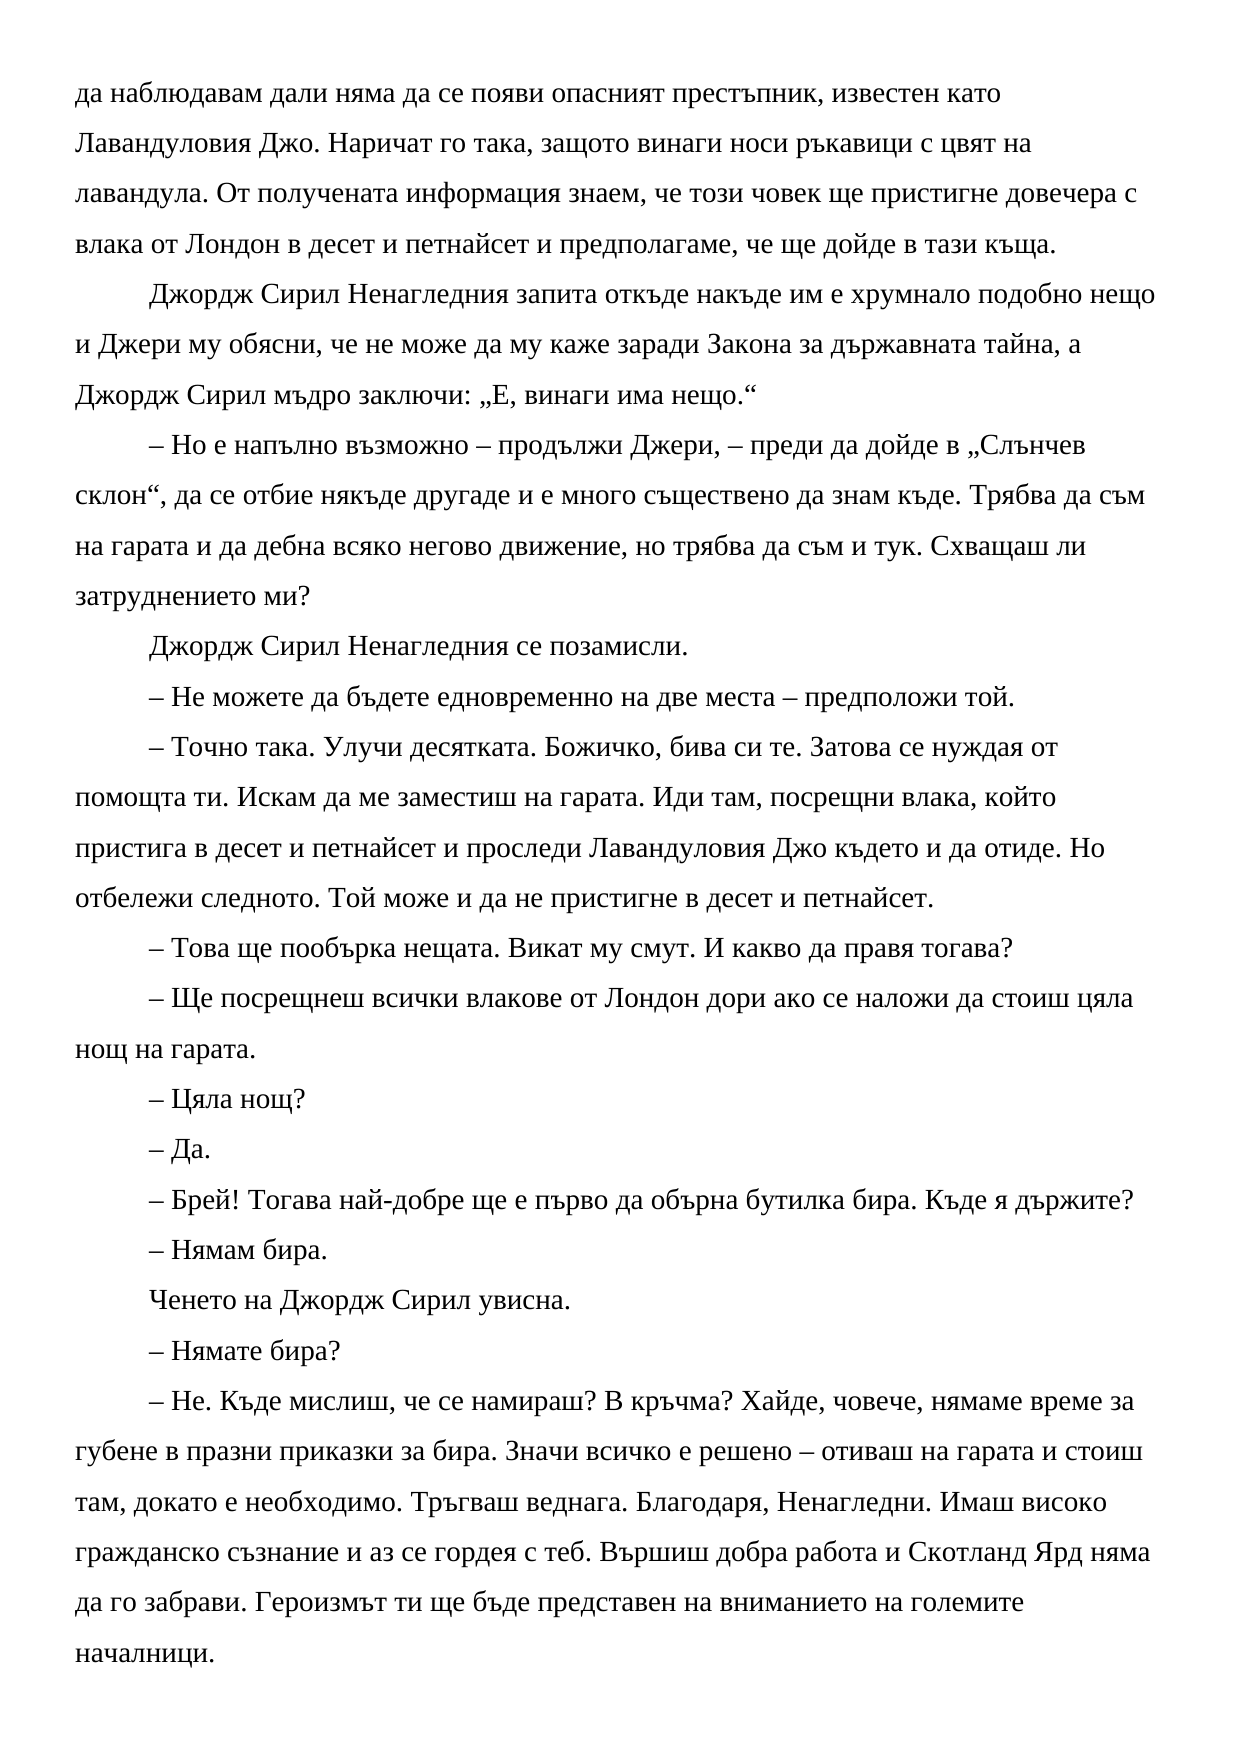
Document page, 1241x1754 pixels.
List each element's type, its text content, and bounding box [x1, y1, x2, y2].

text – Брей! Тогава най-добре ще е първо да обърна бутилка бира. Къде я държите? [75, 1182, 1165, 1215]
text – Нямам бира. [75, 1232, 1165, 1266]
text – Ще посрещнеш всички влакове от Лондон дори ако се наложи да стоиш цяла нощ на гарата. [75, 981, 1165, 1064]
text – Да. [75, 1132, 1165, 1165]
text – Нямате бира? [75, 1333, 1165, 1366]
text Ченето на Джордж Сирил увисна. [75, 1282, 1165, 1316]
text – Не можете да бъдете едновременно на две места – предположи той. [75, 679, 1165, 712]
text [75, 75, 1165, 259]
text – Цяла нощ? [75, 1081, 1165, 1115]
text – Но е напълно възможно – продължи Джери, – преди да дойде в „Слънчев склон“, да се отбие някъде другаде и е много съществено да знам къде. Трябва да съм на гарата и да дебна всяко негово движение, но трябва да съм и тук. Схващаш ли затруднението ми? [75, 427, 1165, 612]
text – Не. Къде мислиш, че се намираш? В кръчма? Хайде, човече, нямаме време за губене в празни приказки за бира. Значи всичко е решено – отиваш на гарата и стоиш там, докато е необходимо. Тръгваш веднага. Благодаря, Ненагледни. Имаш високо гражданско съзнание и аз се гордея с теб. Вършиш добра работа и Скотланд Ярд няма да го забрави. Героизмът ти ще бъде представен на вниманието на големите началници. [75, 1383, 1165, 1668]
text – Това ще пообърка нещата. Викат му смут. И какво да правя тогава? [75, 930, 1165, 964]
text Джордж Сирил Ненагледния запита откъде накъде им е хрумнало подобно нещо и Джери му обясни, че не може да му каже заради Закона за държавната тайна, а Джордж Сирил мъдро заключи: „Е, винаги има нещо.“ [75, 276, 1165, 410]
text – Точно така. Улучи десятката. Божичко, бива си те. Затова се нуждая от помощта ти. Искам да ме заместиш на гарата. Иди там, посрещни влака, който пристига в десет и петнайсет и проследи Лавандуловия Джо където и да отиде. Но отбележи следното. Той може и да не пристигне в десет и петнайсет. [75, 729, 1165, 913]
text Джордж Сирил Ненагледния се позамисли. [75, 628, 1165, 662]
